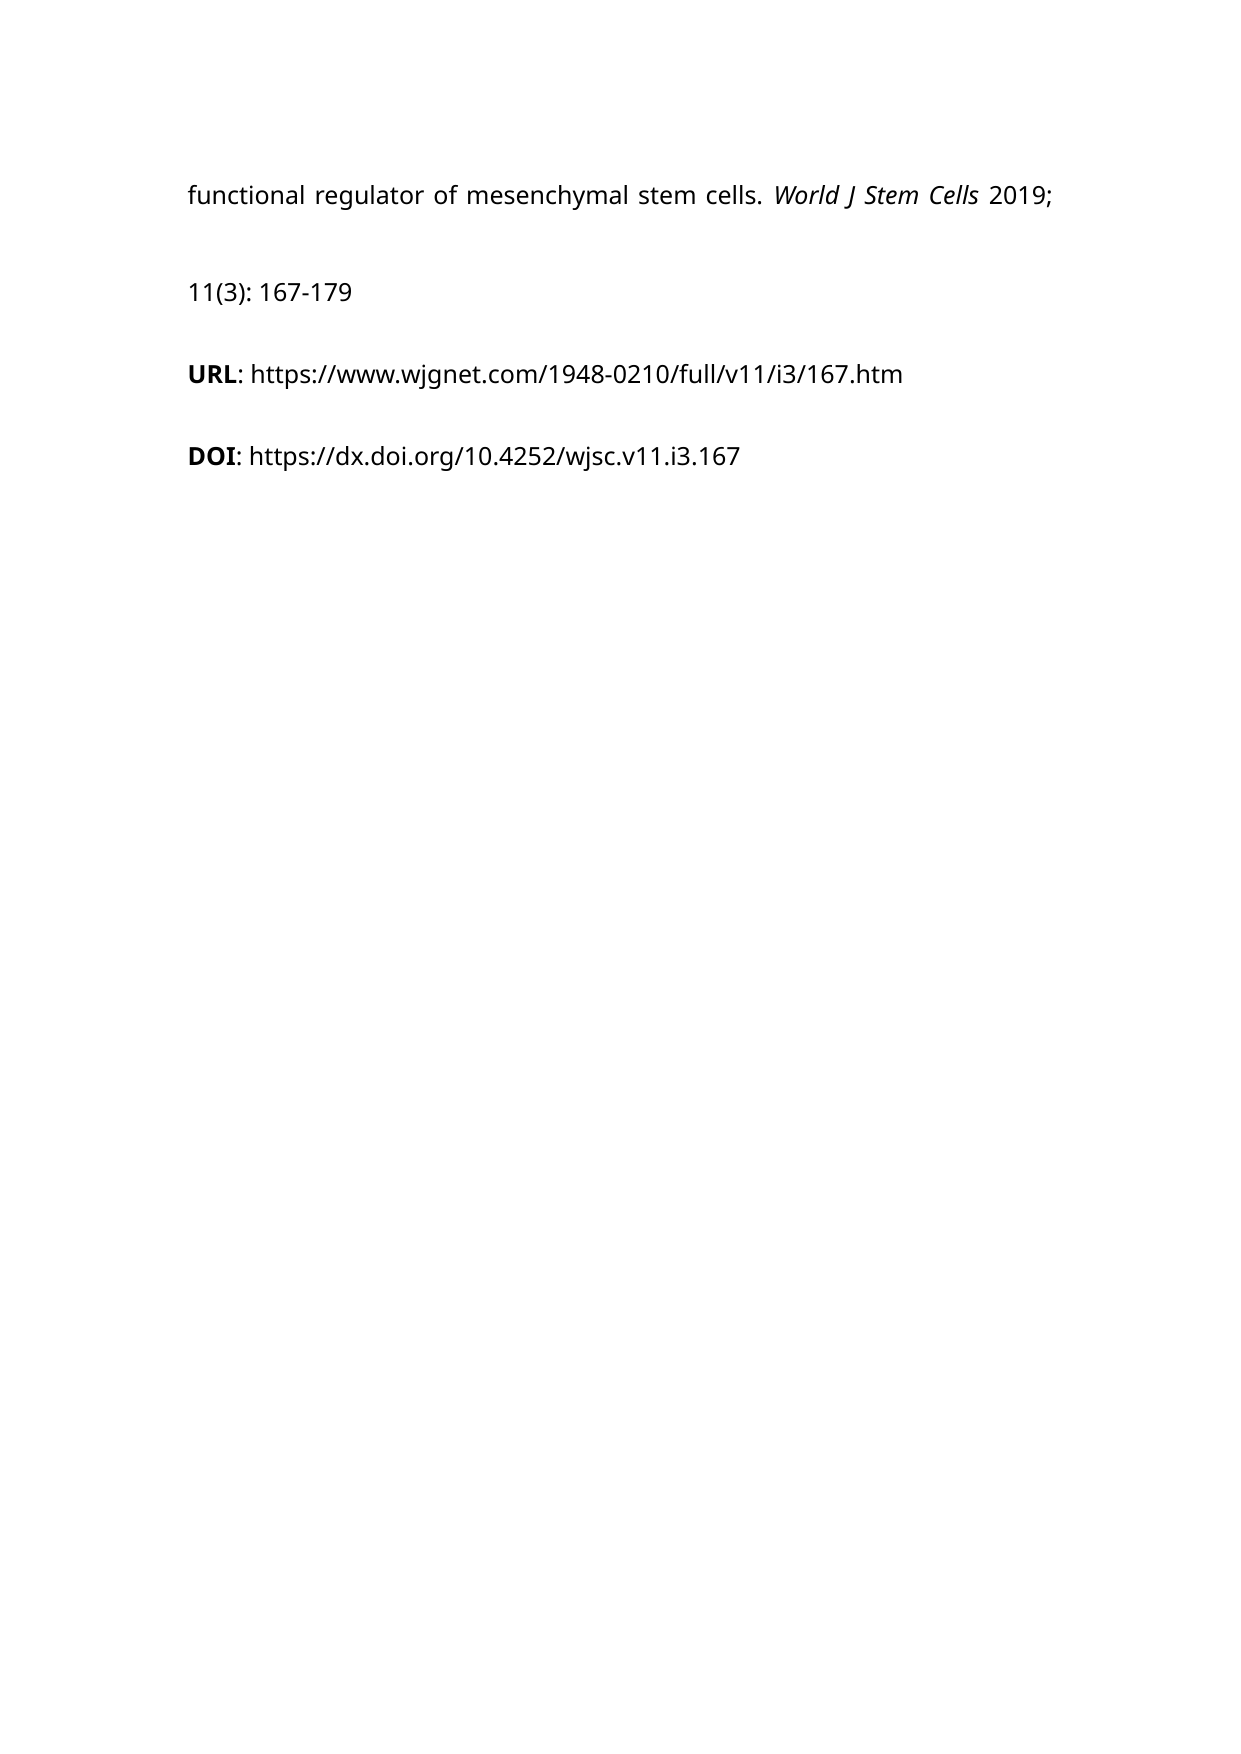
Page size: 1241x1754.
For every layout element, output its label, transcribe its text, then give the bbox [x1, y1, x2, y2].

text URL: https://www.wjgnet.com/1948-0210/full/v11/i3/167.htm [187, 341, 1053, 406]
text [187, 162, 1053, 324]
text DOI: https://dx.doi.org/10.4252/wjsc.v11.i3.167 [187, 423, 1053, 488]
